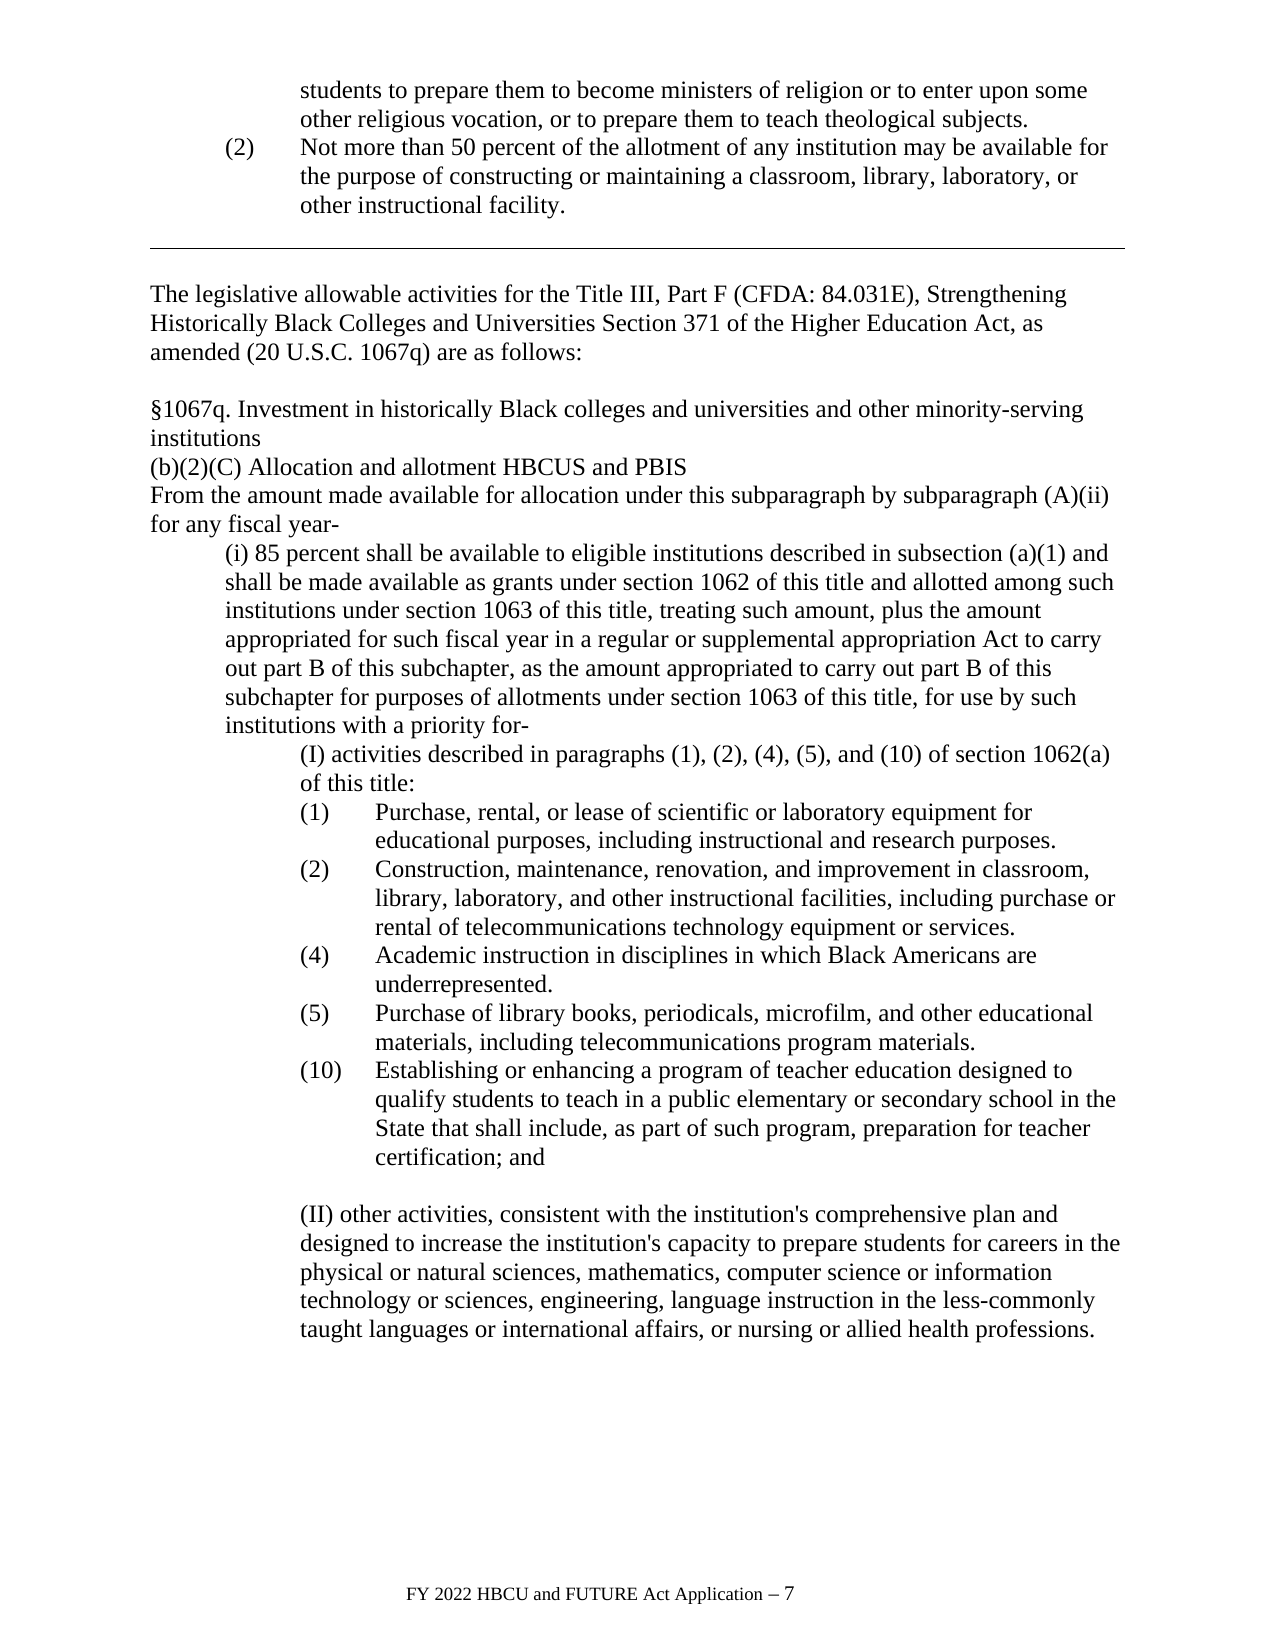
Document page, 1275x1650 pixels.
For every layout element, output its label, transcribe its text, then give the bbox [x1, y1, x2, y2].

text (4) Academic instruction in disciplines in which Black Americans are underrepresented. [300, 941, 1125, 998]
text (II) other activities, consistent with the institution's comprehensive plan and designed to increase the institution's capacity to prepare students for careers in the physical or natural sciences, mathematics, computer science or information technology or sciences, engineering, language instruction in the less-commonly taught languages or international affairs, or nursing or allied health professions. [300, 1199, 1125, 1343]
list Not more than 50 percent of the allotment of any institution may be available for the purpose of constructing or maintaining a classroom, library, laboratory, or other instructional facility. [225, 132, 1125, 219]
text (b)(2)(C) Allocation and allotment HBCUS and PBIS [150, 452, 1125, 481]
text (i) 85 percent shall be available to eligible institutions described in subsection (a)(1) and shall be made available as grants under section 1062 of this title and allotted among such institutions under section 1063 of this title, treating such amount, plus the amount appropriated for such fiscal year in a regular or supplemental appropriation Act to carry out part B of this subchapter, as the amount appropriated to carry out part B of this subchapter for purposes of allotments under section 1063 of this title, for use by such institutions with a priority for- [225, 538, 1125, 739]
text (2) Construction, maintenance, renovation, and improvement in classroom, library, laboratory, and other instructional facilities, including purchase or rental of telecommunications technology equipment or services. [300, 854, 1125, 941]
text (5) Purchase of library books, periodicals, microfilm, and other educational materials, including telecommunications program materials. [300, 998, 1125, 1056]
text The legislative allowable activities for the Title III, Part F (CFDA: 84.031E), Strengthening Historically Black Colleges and Universities Section 371 of the Higher Education Act, as amended (20 U.S.C. 1067q) are as follows: [150, 279, 1125, 366]
text From the amount made available for allocation under this subparagraph by subparagraph (A)(ii) for any fiscal year- [150, 481, 1125, 538]
text (I) activities described in paragraphs (1), (2), (4), (5), and (10) of section 1062(a) of this title: [300, 739, 1125, 797]
text §1067q. Investment in historically Black colleges and universities and other minority-serving institutions [150, 394, 1125, 452]
text (10) Establishing or enhancing a program of teacher education designed to qualify students to teach in a public elementary or secondary school in the State that shall include, as part of such program, preparation for teacher certification; and [300, 1056, 1125, 1171]
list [225, 75, 1125, 132]
text (1) Purchase, rental, or lease of scientific or laboratory equipment for educational purposes, including instructional and research purposes. [300, 797, 1125, 854]
